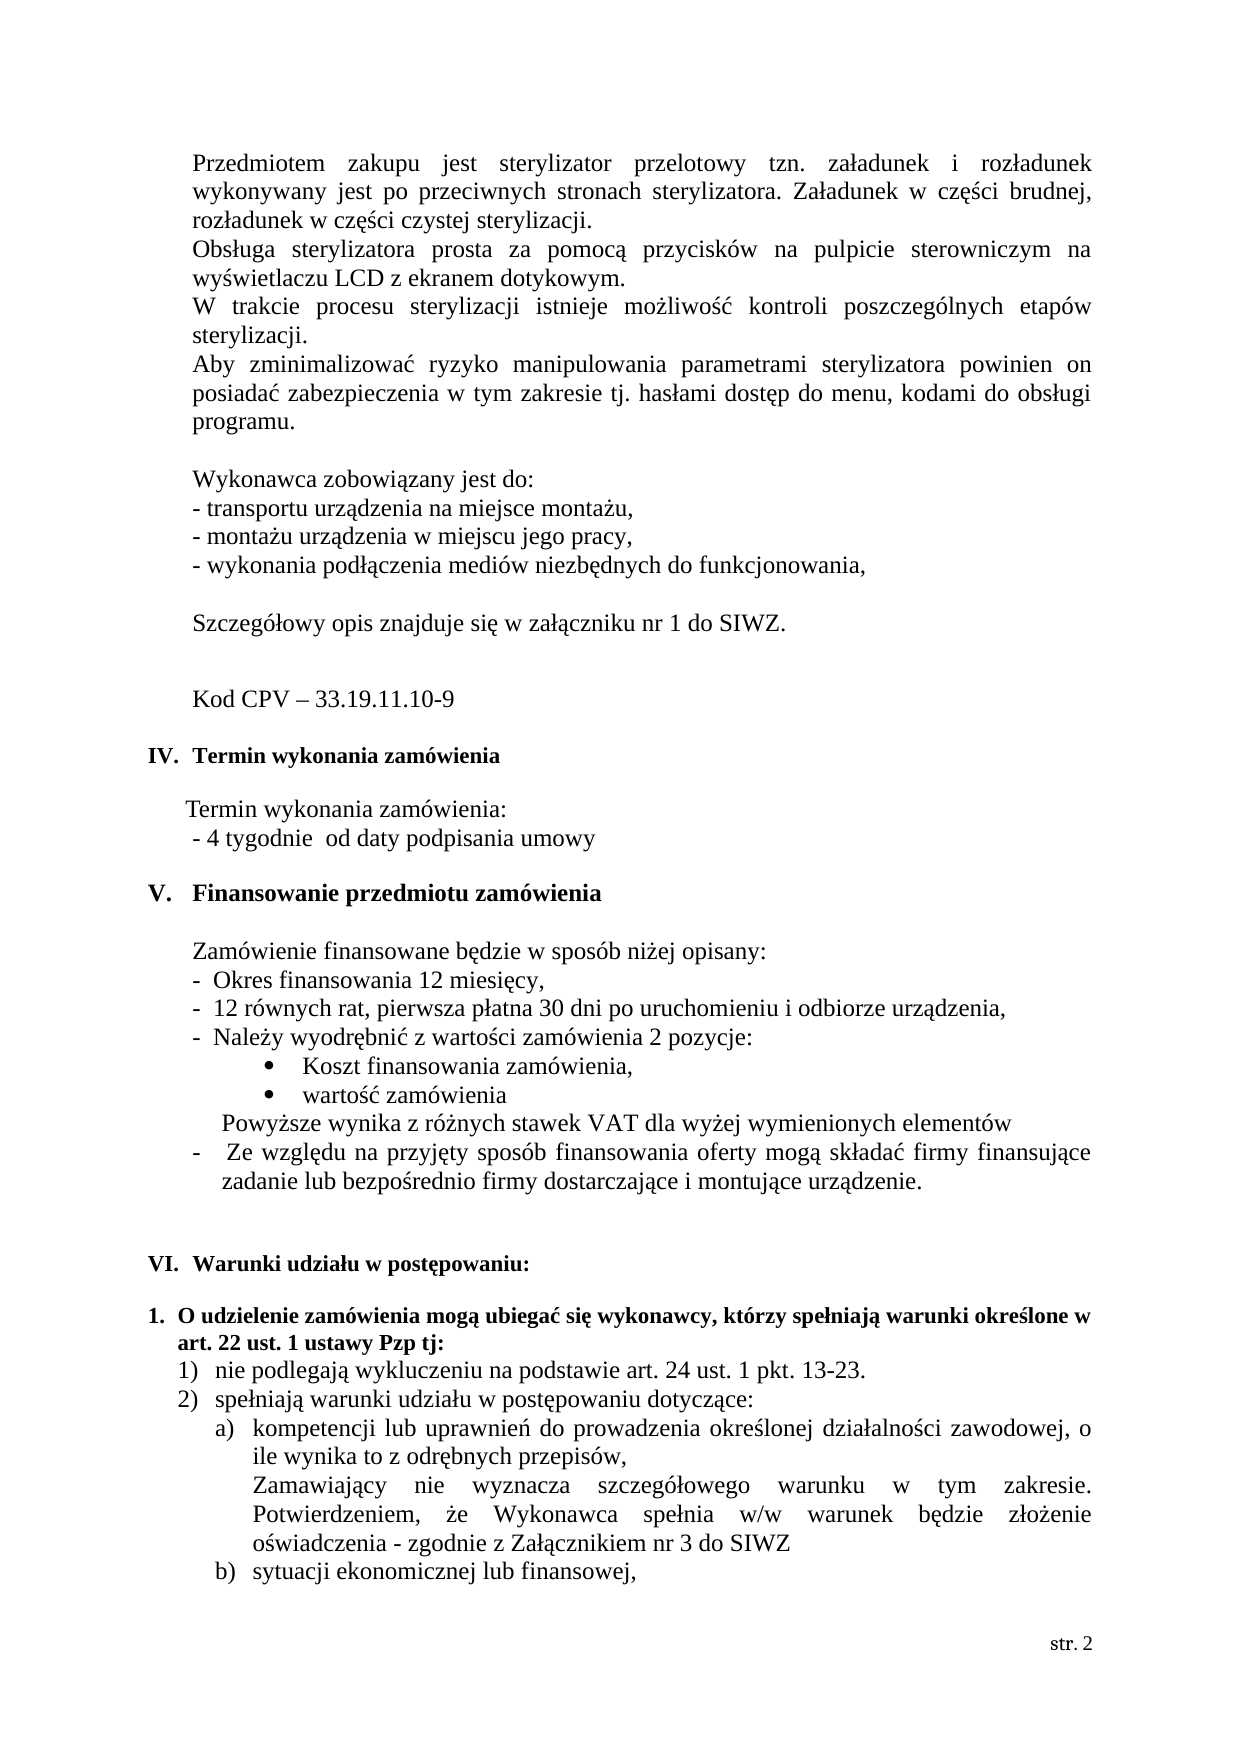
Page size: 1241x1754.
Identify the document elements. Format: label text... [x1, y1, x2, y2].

list Koszt finansowania zamówienia, [264, 1051, 1092, 1080]
list nie podlegają wykluczeniu na podstawie art. 24 ust. 1 pkt. 13-23. [177, 1355, 1092, 1384]
list Zamawiający nie wyznacza szczegółowego warunku w tym zakresie. Potwierdzeniem, że Wykonawca spełnia w/w warunek będzie złożenie oświadczenia - zgodnie z Załącznikiem nr 3 do SIWZ [252, 1470, 1092, 1556]
text - wykonania podłączenia mediów niezbędnych do funkcjonowania, [148, 550, 1092, 579]
list sytuacji ekonomicznej lub finansowej, [215, 1556, 1092, 1585]
text - montażu urządzenia w miejscu jego pracy, [148, 521, 1092, 550]
text Przedmiotem zakupu jest sterylizator przelotowy tzn. załadunek i rozładunek wykonywany jest po przeciwnych stronach sterylizatora. Załadunek w części brudnej, rozładunek w części czystej sterylizacji. [192, 148, 1092, 234]
list - Należy wyodrębnić z wartości zamówienia 2 pozycje: [192, 1022, 1092, 1051]
text W trakcie procesu sterylizacji istnieje możliwość kontroli poszczególnych etapów sterylizacji. [192, 291, 1092, 349]
text Wykonawca zobowiązany jest do: [148, 464, 1092, 493]
list Zamówienie finansowane będzie w sposób niżej opisany: [192, 936, 1092, 965]
list spełniają warunki udziału w postępowaniu dotyczące: [177, 1384, 1092, 1413]
list wartość zamówienia [264, 1080, 1092, 1108]
list - 12 równych rat, pierwsza płatna 30 dni po uruchomieniu i odbiorze urządzenia, [192, 993, 1092, 1022]
text - Ze względu na przyjęty sposób finansowania oferty mogą składać firmy finansujące zadanie lub bezpośrednio firmy dostarczające i montujące urządzenie. [192, 1137, 1092, 1195]
text Szczegółowy opis znajduje się w załączniku nr 1 do SIWZ. [148, 608, 1092, 636]
text Obsługa sterylizatora prosta za pomocą przycisków na pulpicie sterowniczym na wyświetlaczu LCD z ekranem dotykowym. [192, 234, 1092, 291]
list Termin wykonania zamówienia [148, 742, 1092, 768]
list - Okres finansowania 12 miesięcy, [192, 965, 1092, 993]
text Aby zminimalizować ryzyko manipulowania parametrami sterylizatora powinien on posiadać zabezpieczenia w tym zakresie tj. hasłami dostęp do menu, kodami do obsługi programu. [192, 349, 1092, 435]
text Termin wykonania zamówienia: [185, 794, 1092, 823]
list O udzielenie zamówienia mogą ubiegać się wykonawcy, którzy spełniają warunki określone w art. 22 ust. 1 ustawy Pzp tj: [148, 1302, 1092, 1355]
list - 4 tygodnie od daty podpisania umowy [192, 823, 1092, 852]
list Powyższe wynika z różnych stawek VAT dla wyżej wymienionych elementów [192, 1108, 1092, 1137]
list kompetencji lub uprawnień do prowadzenia określonej działalności zawodowej, o ile wynika to z odrębnych przepisów, [215, 1413, 1092, 1470]
list Finansowanie przedmiotu zamówienia [148, 878, 1092, 907]
list Warunki udziału w postępowaniu: [148, 1250, 1092, 1276]
text Kod CPV – 33.19.11.10-9 [192, 684, 1092, 713]
text - transportu urządzenia na miejsce montażu, [148, 493, 1092, 521]
